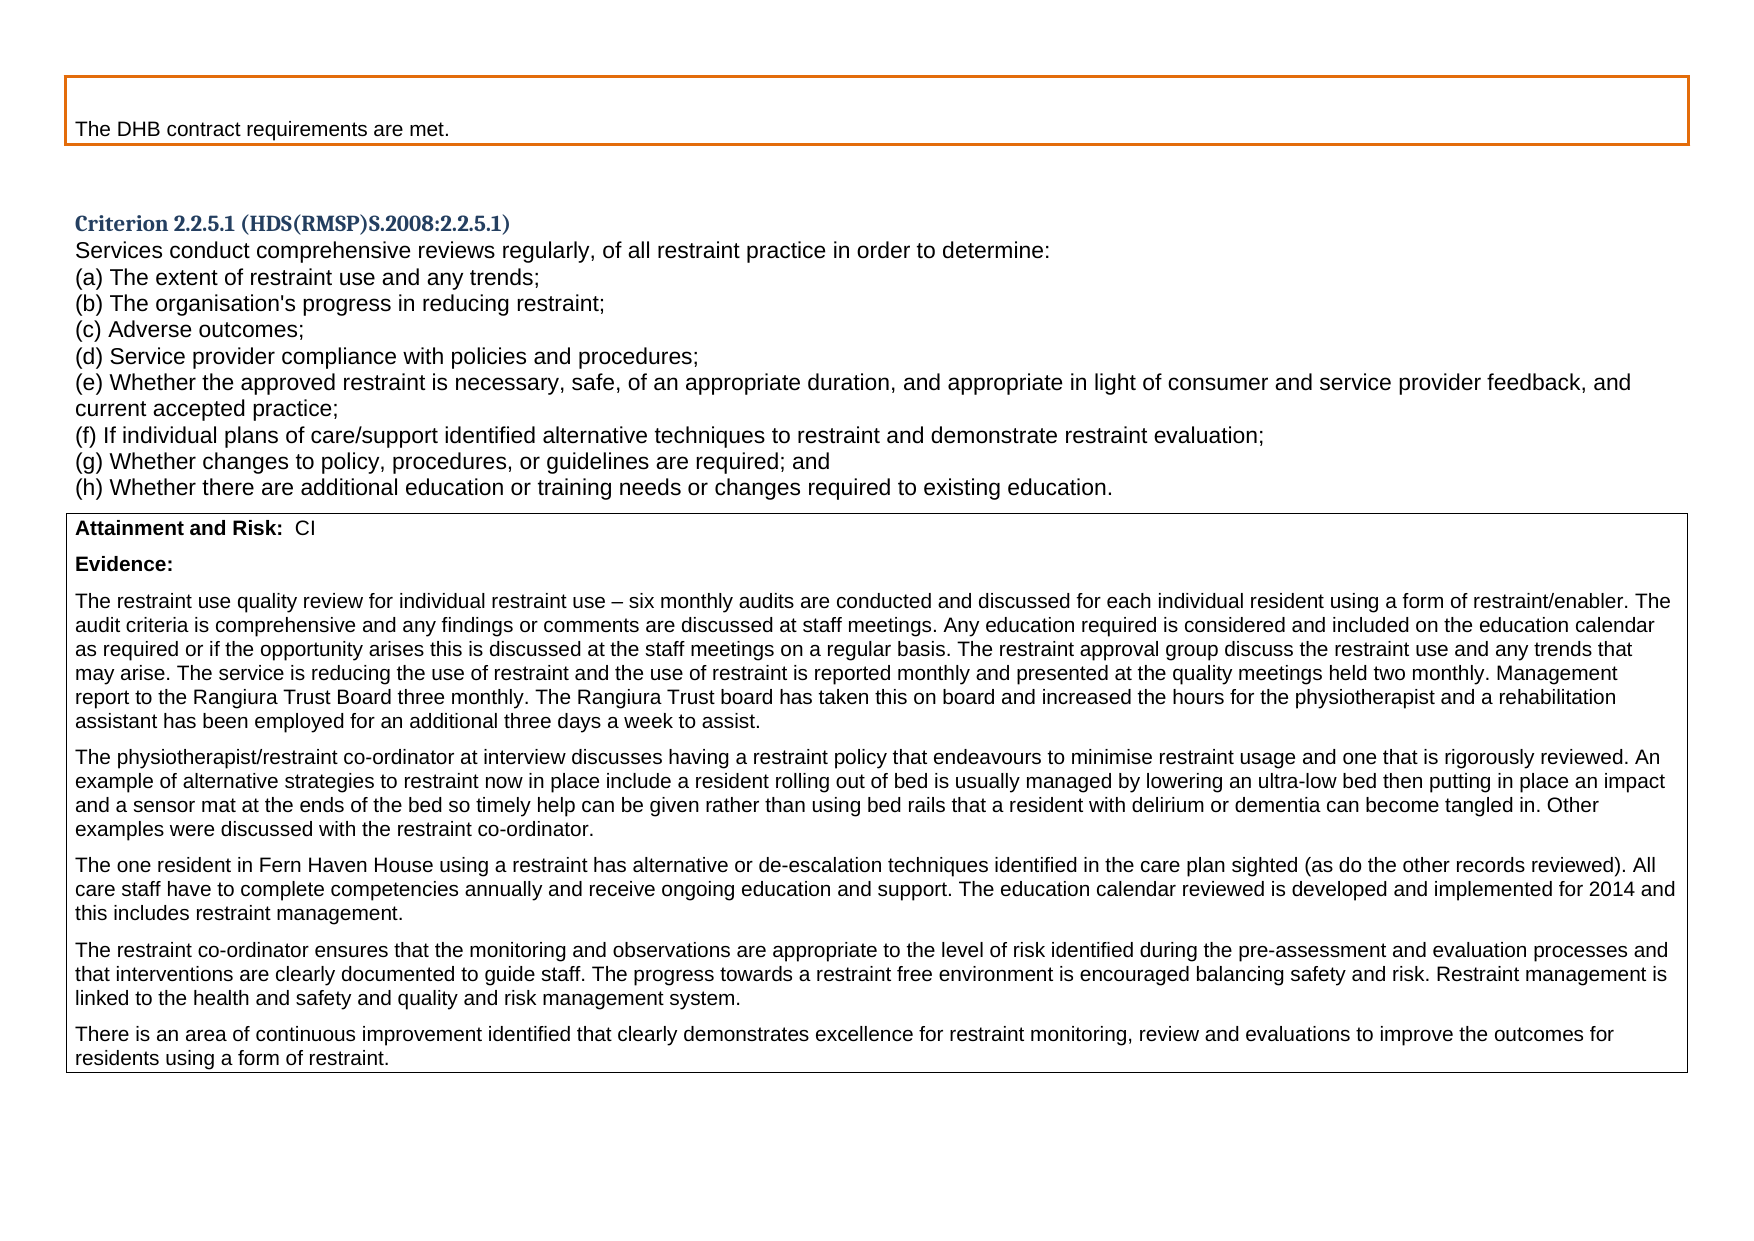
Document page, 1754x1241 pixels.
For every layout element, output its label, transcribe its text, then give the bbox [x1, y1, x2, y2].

text Services conduct comprehensive reviews regularly, of all restraint practice in order to determine: (a) The extent of restraint use and any trends; (b) The organisation's progress in reducing restraint; (c) Adverse outcomes; (d) Service provider compliance with policies and procedures; (e) Whether the approved restraint is necessary, safe, of an appropriate duration, and appropriate in light of consumer and service provider feedback, and current accepted practice; (f) If individual plans of care/support identified alternative techniques to restraint and demonstrate restraint evaluation; (g) Whether changes to policy, procedures, or guidelines are required; and (h) Whether there are additional education or training needs or changes required to existing education. [75, 237, 1679, 501]
text Attainment and Risk: CI [67, 514, 1687, 540]
text The DHB contract requirements are met. [67, 111, 1687, 143]
subtitle Criterion 2.2.5.1 (HDS(RMSP)S.2008:2.2.5.1) [75, 211, 1679, 237]
text The restraint use quality review for individual restraint use – six monthly audits are conducted and discussed for each individual resident using a form of restraint/enabler. The audit criteria is comprehensive and any findings or comments are discussed at staff meetings. Any education required is considered and included on the education calendar as required or if the opportunity arises this is discussed at the staff meetings on a regular basis. The restraint approval group discuss the restraint use and any trends that may arise. The service is reducing the use of restraint and the use of restraint is reported monthly and presented at the quality meetings held two monthly. Management report to the Rangiura Trust Board three monthly. The Rangiura Trust board has taken this on board and increased the hours for the physiotherapist and a rehabilitation assistant has been employed for an additional three days a week to assist. [67, 586, 1687, 732]
text The physiotherapist/restraint co-ordinator at interview discusses having a restraint policy that endeavours to minimise restraint usage and one that is rigorously reviewed. An example of alternative strategies to restraint now in place include a resident rolling out of bed is usually managed by lowering an ultra-low bed then putting in place an impact and a sensor mat at the ends of the bed so timely help can be given rather than using bed rails that a resident with delirium or dementia can become tangled in. Other examples were discussed with the restraint co-ordinator. [67, 742, 1687, 841]
text The one resident in Fern Haven House using a restraint has alternative or de-escalation techniques identified in the care plan sighted (as do the other records reviewed). All care staff have to complete competencies annually and receive ongoing education and support. The education calendar reviewed is developed and implemented for 2014 and this includes restraint management. [67, 851, 1687, 925]
text There is an area of continuous improvement identified that clearly demonstrates excellence for restraint monitoring, review and evaluations to improve the outcomes for residents using a form of restraint. [67, 1019, 1687, 1072]
text The restraint co-ordinator ensures that the monitoring and observations are appropriate to the level of risk identified during the pre-assessment and evaluation processes and that interventions are clearly documented to guide staff. The progress towards a restraint free environment is encouraged balancing safety and risk. Restraint management is linked to the health and safety and quality and risk management system. [67, 935, 1687, 1009]
text Evidence: [67, 550, 1687, 576]
